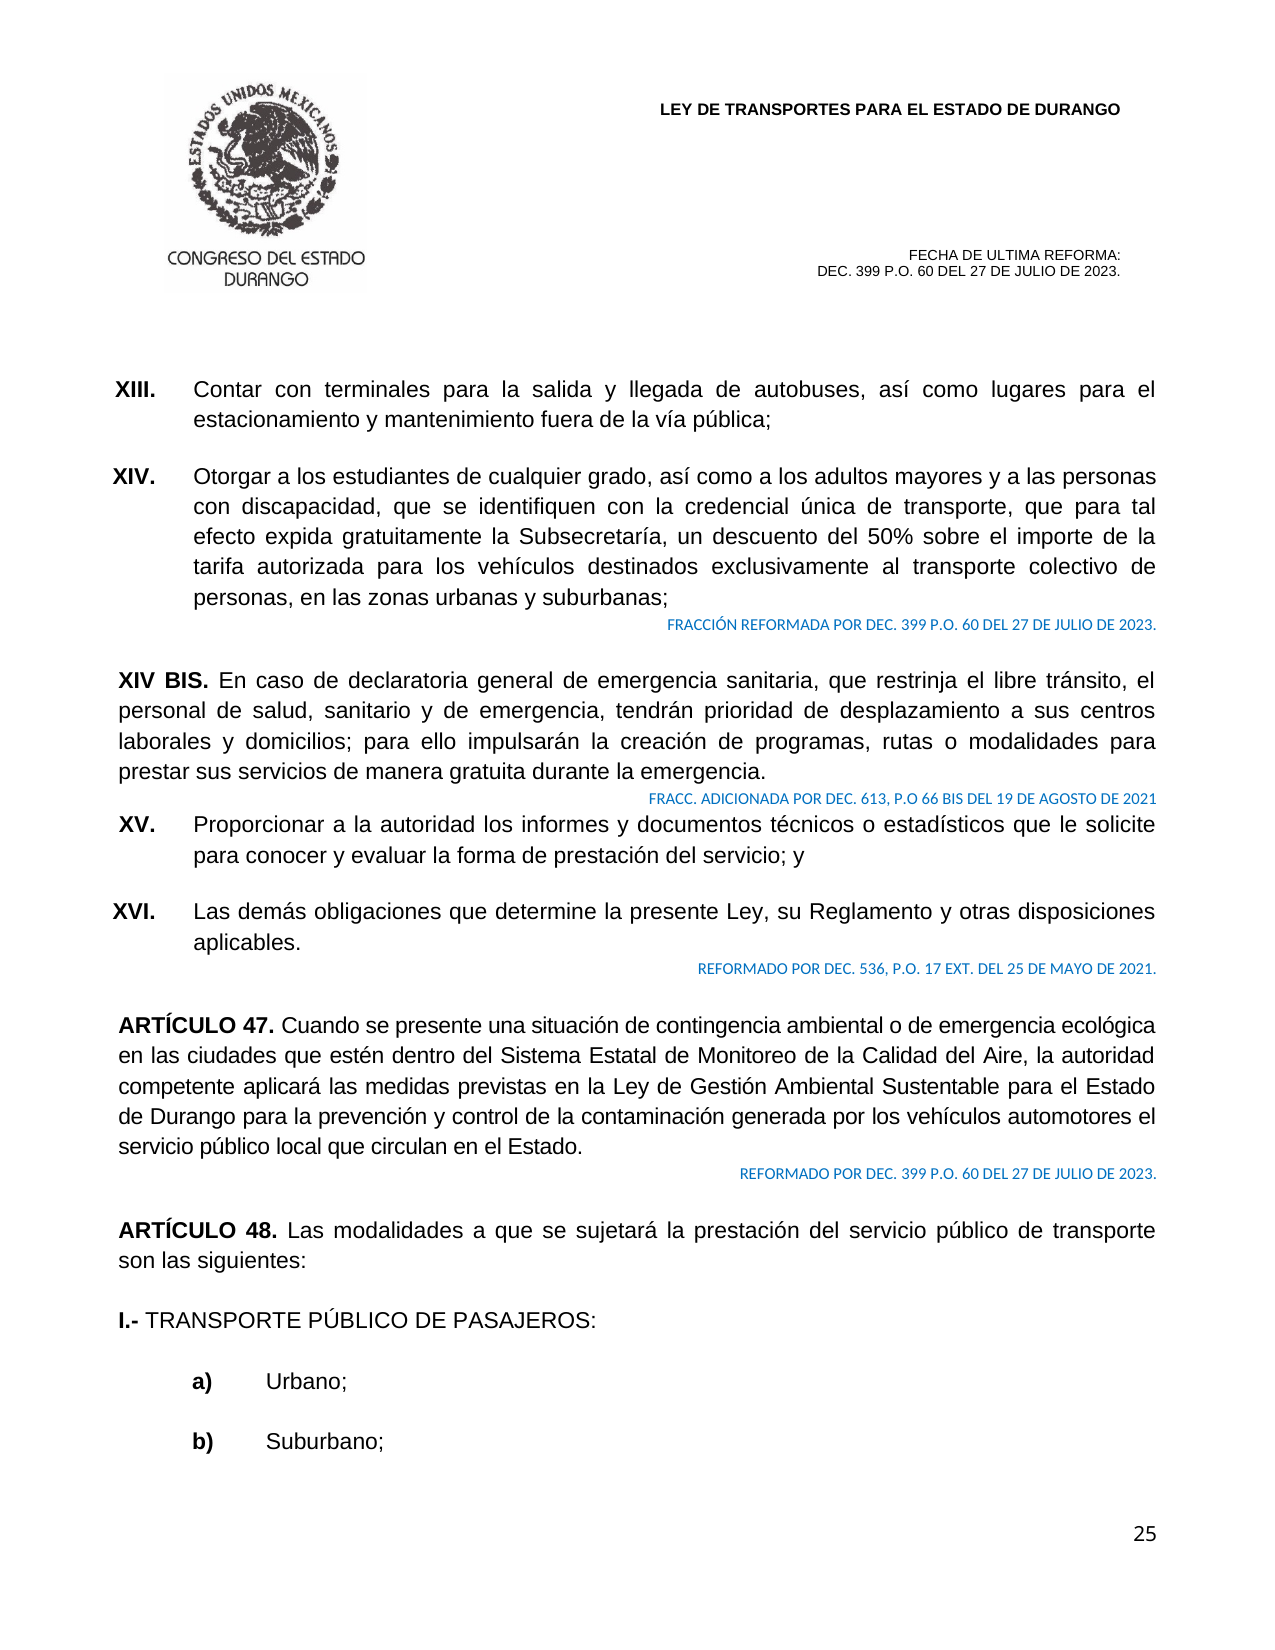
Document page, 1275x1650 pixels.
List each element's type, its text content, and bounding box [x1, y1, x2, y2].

list Otorgar a los estudiantes de cualquier grado, así como a los adultos mayores y a las personas con discapacidad, que se identifiquen con la credencial única de transporte, que para tal efecto expida gratuitamente la Subsecretaría, un descuento del 50% sobre el importe de la tarifa autorizada para los vehículos destinados exclusivamente al transporte colectivo de personas, en las zonas urbanas y suburbanas; [156, 463, 1157, 610]
text XIV BIS. En caso de declaratoria general de emergencia sanitaria, que restrinja el libre tránsito, el personal de salud, sanitario y de emergencia, tendrán prioridad de desplazamiento a sus centros laborales y domicilios; para ello impulsarán la creación de programas, rutas o modalidades para prestar sus servicios de manera gratuita durante la emergencia. [118, 667, 1157, 784]
list Proporcionar a la autoridad los informes y documentos técnicos o estadísticos que le solicite para conocer y evaluar la forma de prestación del servicio; y [156, 811, 1157, 868]
text ARTÍCULO 47. Cuando se presente una situación de contingencia ambiental o de emergencia ecológica en las ciudades que estén dentro del Sistema Estatal de Monitoreo de la Calidad del Aire, la autoridad competente aplicará las medidas previstas en la Ley de Gestión Ambiental Sustentable para el Estado de Durango para la prevención y control de la contaminación generada por los vehículos automotores el servicio público local que circulan en el Estado. [118, 1012, 1157, 1159]
text FRACCIÓN REFORMADA POR DEC. 399 P.O. 60 DEL 27 DE JULIO DE 2023. [193, 614, 1157, 634]
text REFORMADO POR DEC. 536, P.O. 17 EXT. DEL 25 DE MAYO DE 2021. [118, 959, 1157, 979]
list FRACC. ADICIONADA POR DEC. 613, P.O 66 BIS DEL 19 DE AGOSTO DE 2021 [193, 788, 1157, 808]
text ARTÍCULO 48. Las modalidades a que se sujetará la prestación del servicio público de transporte son las siguientes: [118, 1217, 1157, 1273]
text REFORMADO POR DEC. 399 P.O. 60 DEL 27 DE JULIO DE 2023. [193, 1163, 1157, 1183]
picture [163, 73, 367, 293]
list Contar con terminales para la salida y llegada de autobuses, así como lugares para el estacionamiento y mantenimiento fuera de la vía pública; [156, 376, 1157, 432]
text I.- TRANSPORTE PÚBLICO DE PASAJEROS: [118, 1307, 1157, 1334]
list Suburbano; [192, 1428, 1157, 1454]
list Urbano; [192, 1368, 1157, 1394]
list Las demás obligaciones que determine la presente Ley, su Reglamento y otras disposiciones aplicables. [156, 898, 1157, 955]
